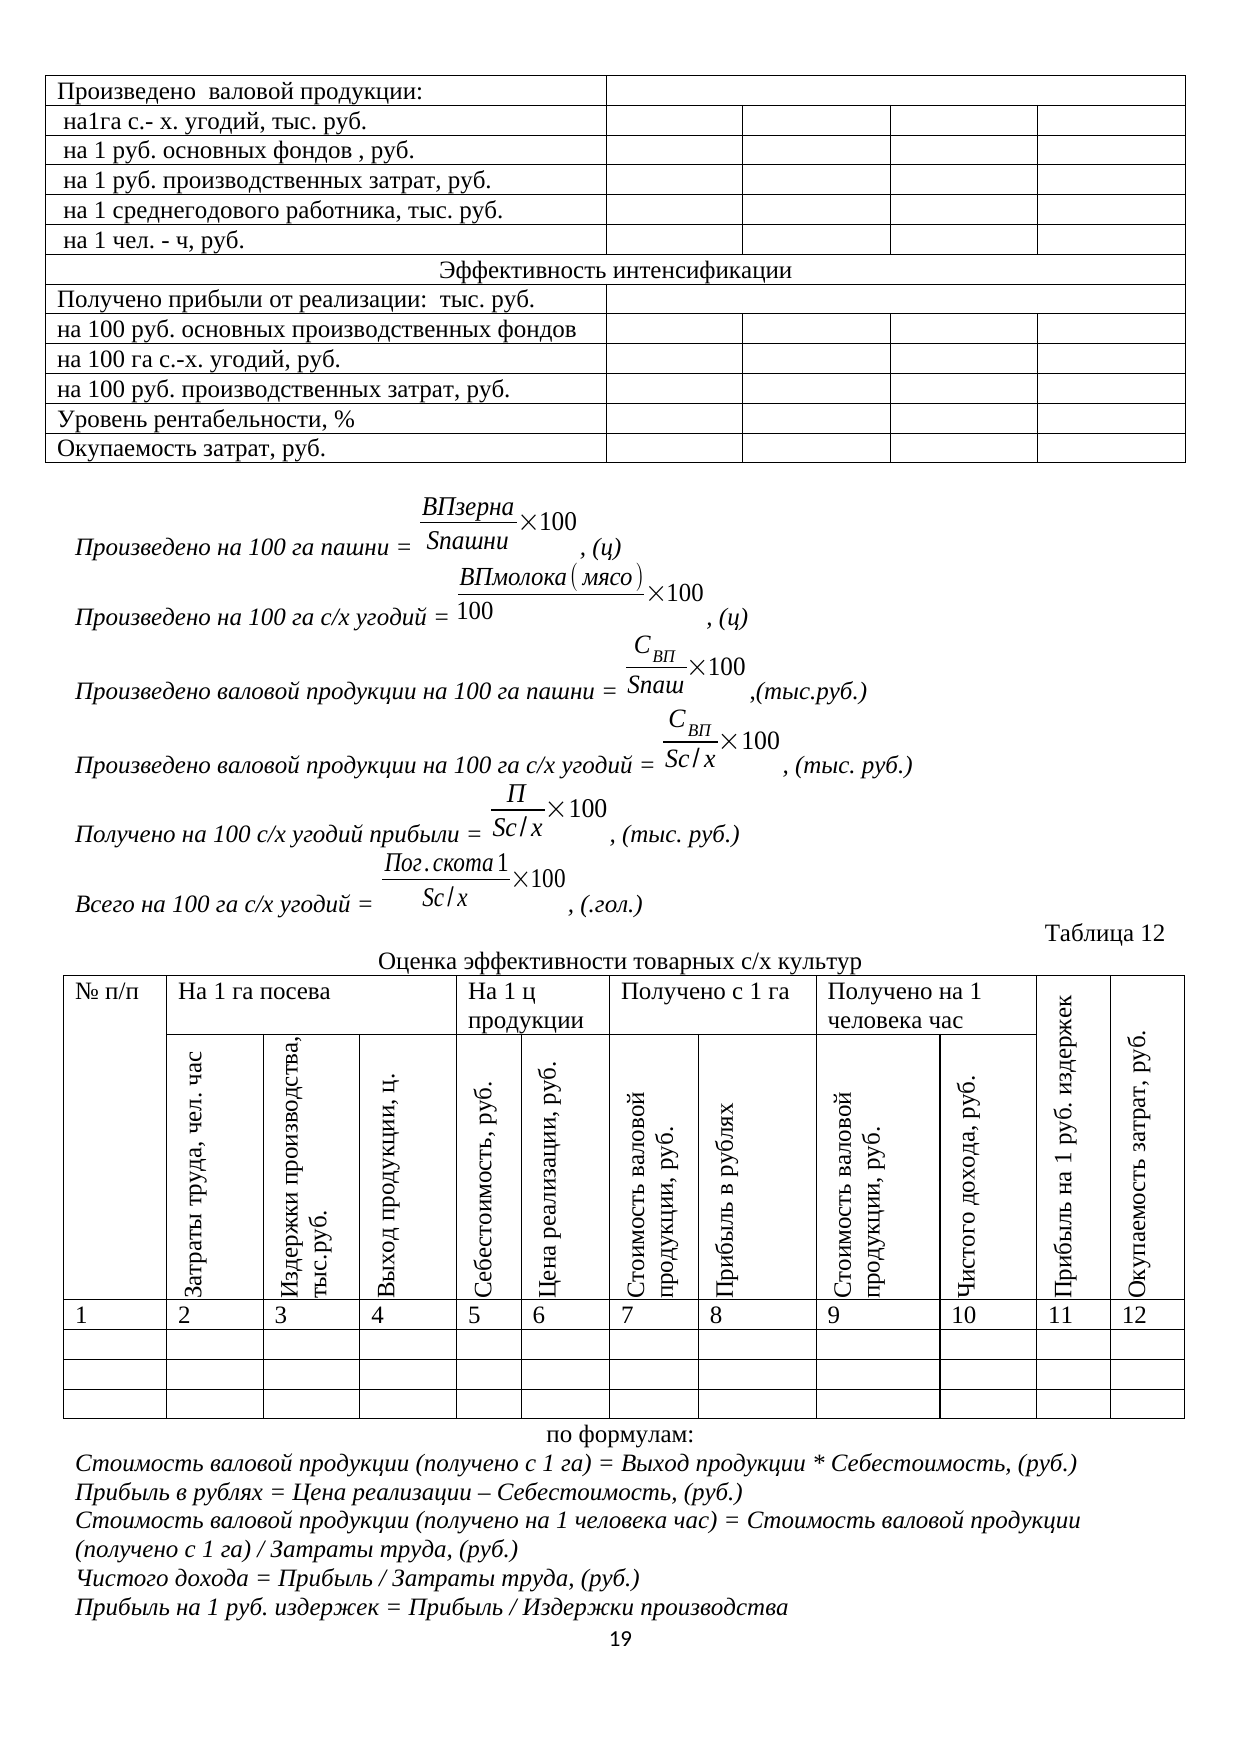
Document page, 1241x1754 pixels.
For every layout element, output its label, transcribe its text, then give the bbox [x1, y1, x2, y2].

table_cell [607, 404, 742, 432]
table_cell [699, 1330, 816, 1359]
table_cell [941, 1330, 1036, 1359]
table_cell на 100 руб. основных производственных фондов [46, 314, 606, 343]
text Произведено валовой продукции на 100 га пашни = ,(тыс.руб.) [75, 630, 1165, 704]
table_cell [743, 314, 890, 343]
table_cell [610, 1330, 698, 1359]
table_cell [607, 195, 742, 224]
table_cell [1037, 1390, 1110, 1418]
table_header Окупаемость затрат, руб. [1111, 976, 1184, 1299]
table_cell на1га с.- х. угодий, тыс. руб. [46, 106, 606, 134]
table_cell [264, 1390, 359, 1418]
table_cell [64, 1360, 166, 1388]
table_header Получено на 1 человека час [817, 976, 1036, 1034]
table_cell [891, 165, 1037, 194]
table_cell на 1 чел. - ч, руб. [46, 225, 606, 254]
table_cell на с.-х. угодий, руб. [46, 344, 606, 373]
table_cell 10 [941, 1300, 1036, 1329]
table_cell [264, 1360, 359, 1388]
table_cell [360, 1360, 456, 1388]
table_cell Произведено валовой продукции: [46, 76, 606, 105]
table_cell [743, 344, 890, 373]
table_cell [607, 344, 742, 373]
table_cell [891, 136, 1037, 164]
table_cell [1037, 1330, 1110, 1359]
text по формулам: [75, 1419, 1165, 1448]
table_cell 6 [522, 1300, 609, 1329]
table_cell 7 [610, 1300, 698, 1329]
table_cell [360, 1390, 456, 1418]
table_header Прибыль на 1 руб. издержек [1037, 976, 1110, 1299]
table_cell Выход продукции, ц. [360, 1035, 456, 1299]
table_header На 1 га посева [167, 976, 456, 1034]
table_cell [743, 165, 890, 194]
table_cell [743, 106, 890, 134]
table_cell [941, 1390, 1036, 1418]
table_cell [891, 434, 1037, 462]
table_cell [607, 136, 742, 164]
table_cell на 1 среднегодового работника, тыс. руб. [46, 195, 606, 224]
table_cell [1111, 1360, 1184, 1388]
table_cell [607, 285, 1185, 313]
table_cell [607, 374, 742, 403]
text Чистого дохода = Прибыль / Затраты труда, (руб.) [75, 1563, 1165, 1592]
table_cell [610, 1390, 698, 1418]
table_cell [610, 1360, 698, 1388]
table_cell [699, 1390, 816, 1418]
table_cell [522, 1360, 609, 1388]
table_cell [1038, 314, 1185, 343]
table_cell [891, 106, 1037, 134]
table_cell 1 [64, 1300, 166, 1329]
table_cell [1038, 106, 1185, 134]
table_cell Себестоимость, руб. [457, 1035, 521, 1299]
table_cell [743, 136, 890, 164]
table_cell [891, 344, 1037, 373]
table_cell Окупаемость затрат, руб. [46, 434, 606, 462]
text Прибыль в рублях = Цена реализации – Себестоимость, (руб.) [75, 1477, 1165, 1506]
table_cell [457, 1360, 521, 1388]
text Произведено на 100 га с/х угодий = , (ц) [75, 561, 1165, 630]
table_cell на 100 руб. производственных затрат, руб. [46, 374, 606, 403]
table_cell [1111, 1330, 1184, 1359]
table_cell 12 [1111, 1300, 1184, 1329]
table_cell 9 [817, 1300, 939, 1329]
table_cell [1038, 404, 1185, 432]
table_cell Цена реализации, руб. [522, 1035, 609, 1299]
table_cell [1038, 434, 1185, 462]
table_header На 1 ц продукции [457, 976, 609, 1034]
table_cell [941, 1360, 1036, 1388]
text Всего на 100 га с/х угодий = , (.гол.) [75, 848, 1165, 918]
table_cell [817, 1390, 939, 1418]
table_cell [1038, 195, 1185, 224]
table_cell [607, 106, 742, 134]
table_cell [743, 434, 890, 462]
table_cell Эффективность интенсификации [46, 255, 1185, 283]
table_cell [817, 1360, 939, 1388]
table_cell [167, 1360, 263, 1388]
text Таблица 12 [75, 918, 1165, 946]
table_cell 11 [1037, 1300, 1110, 1329]
table_cell [360, 1330, 456, 1359]
table_cell [1038, 344, 1185, 373]
table_cell [457, 1330, 521, 1359]
table_cell [743, 195, 890, 224]
text Оценка эффективности товарных с/х культур [75, 946, 1165, 975]
table_cell [607, 314, 742, 343]
text Стоимость валовой продукции (получено с 1 га) = Выход продукции * Себестоимость, (руб.) [75, 1448, 1165, 1477]
table_cell Издержки производства, тыс.руб. [264, 1035, 359, 1299]
table_cell 2 [167, 1300, 263, 1329]
table_cell 3 [264, 1300, 359, 1329]
table_cell [891, 195, 1037, 224]
table_cell [1037, 1360, 1110, 1388]
table_cell 8 [699, 1300, 816, 1329]
table_cell Получено прибыли от реализации: тыс. руб. [46, 285, 606, 313]
table_cell [264, 1330, 359, 1359]
table_cell [607, 434, 742, 462]
table_cell [1038, 374, 1185, 403]
table_cell [607, 225, 742, 254]
table_cell на 1 руб. производственных затрат, руб. [46, 165, 606, 194]
text Прибыль на 1 руб. издержек = Прибыль / Издержки производства [75, 1592, 1165, 1621]
table_header Получено с 1 га [610, 976, 816, 1034]
table_cell [817, 1330, 939, 1359]
table_cell [891, 225, 1037, 254]
table_cell 5 [457, 1300, 521, 1329]
table_cell 4 [360, 1300, 456, 1329]
table_cell [743, 225, 890, 254]
table_cell [891, 314, 1037, 343]
table_cell [64, 1390, 166, 1418]
table_cell [64, 1330, 166, 1359]
text Произведено валовой продукции на 100 га с/х угодий = , (тыс. руб.) [75, 704, 1165, 779]
table_cell [699, 1360, 816, 1388]
table_cell Стоимость валовой продукции, руб. [817, 1035, 939, 1299]
table_cell [1111, 1390, 1184, 1418]
table_cell Затраты труда, чел. час [167, 1035, 263, 1299]
table_cell [1038, 225, 1185, 254]
table_cell [891, 374, 1037, 403]
table_cell на 1 руб. основных фондов , руб. [46, 136, 606, 164]
table_cell [457, 1390, 521, 1418]
table_cell [522, 1390, 609, 1418]
table_cell Уровень рентабельности, % [46, 404, 606, 432]
table_cell [743, 404, 890, 432]
table_cell [167, 1390, 263, 1418]
text Стоимость валовой продукции (получено на 1 человека час) = Стоимость валовой продукции (получено с 1 га) / Затраты труда, (руб.) [75, 1506, 1165, 1563]
table_cell Чистого дохода, руб. [941, 1035, 1036, 1299]
table_cell Стоимость валовой продукции, руб. [610, 1035, 698, 1299]
table_cell [743, 374, 890, 403]
text Получено на 100 с/х угодий прибыли = , (тыс. руб.) [75, 779, 1165, 848]
table_cell [607, 76, 1185, 105]
table_cell [522, 1330, 609, 1359]
table_cell [1038, 136, 1185, 164]
table_cell [891, 404, 1037, 432]
table_header № п/п [64, 976, 166, 1299]
table_cell [167, 1330, 263, 1359]
table_cell Прибыль в рублях [699, 1035, 816, 1299]
table_cell [607, 165, 742, 194]
table_cell [1038, 165, 1185, 194]
text Произведено на 100 га пашни = , (ц) [75, 491, 1165, 561]
